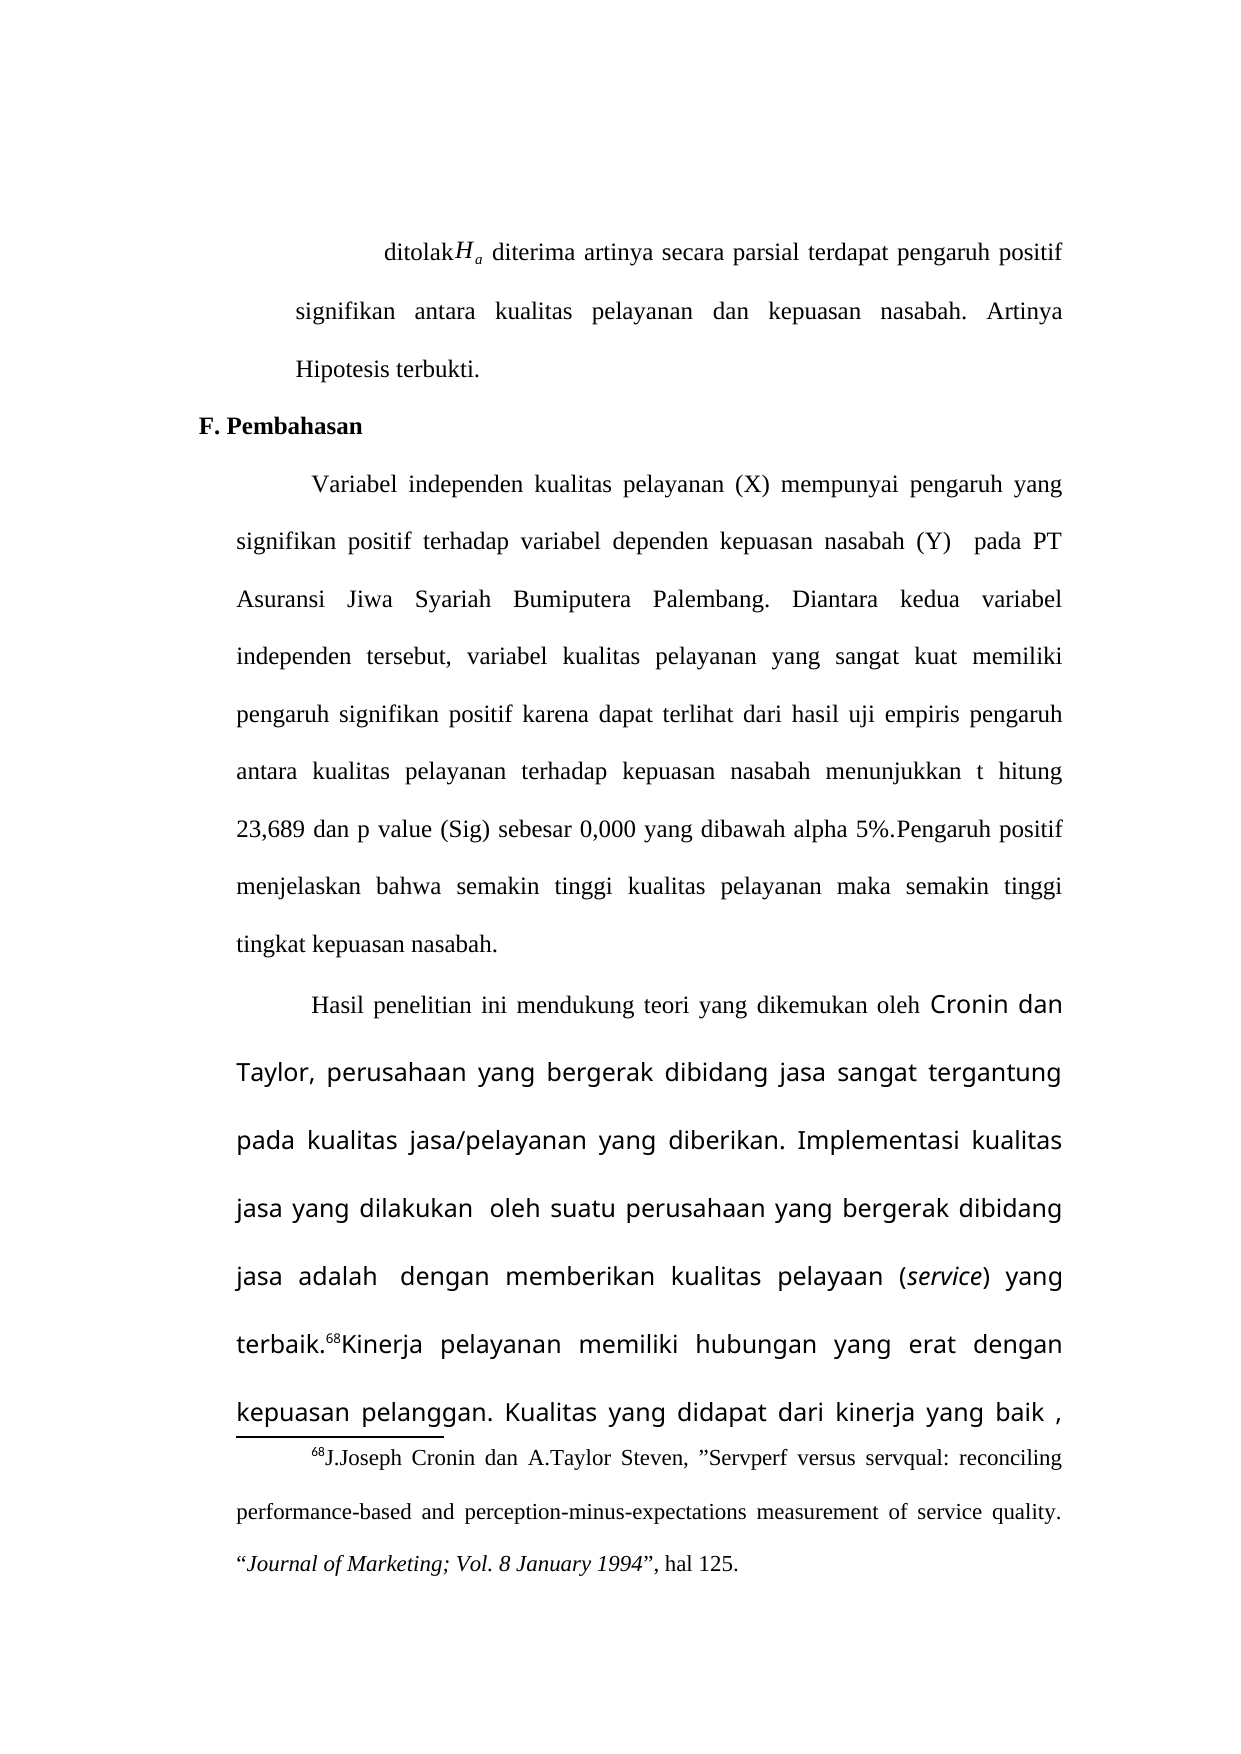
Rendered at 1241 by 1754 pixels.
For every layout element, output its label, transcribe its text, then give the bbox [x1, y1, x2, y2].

text F. Pembahasan [199, 411, 1063, 440]
text ditolak diterima artinya secara parsial terdapat pengaruh positif signifikan antara kualitas pelayanan dan kepuasan nasabah. Artinya Hipotesis terbukti. [295, 236, 1063, 383]
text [236, 986, 1063, 1429]
text Variabel independen kualitas pelayanan (X) mempunyai pengaruh yang signifikan positif terhadap variabel dependen kepuasan nasabah (Y) pada PT Asuransi Jiwa Syariah Bumiputera Palembang. Diantara kedua variabel independen tersebut, variabel kualitas pelayanan yang sangat kuat memiliki pengaruh signifikan positif karena dapat terlihat dari hasil uji empiris pengaruh antara kualitas pelayanan terhadap kepuasan nasabah menunjukkan t hitung 23,689 dan p value (Sig) sebesar 0,000 yang dibawah alpha 5%.Pengaruh positif menjelaskan bahwa semakin tinggi kualitas pelayanan maka semakin tinggi tingkat kepuasan nasabah. [236, 469, 1063, 958]
